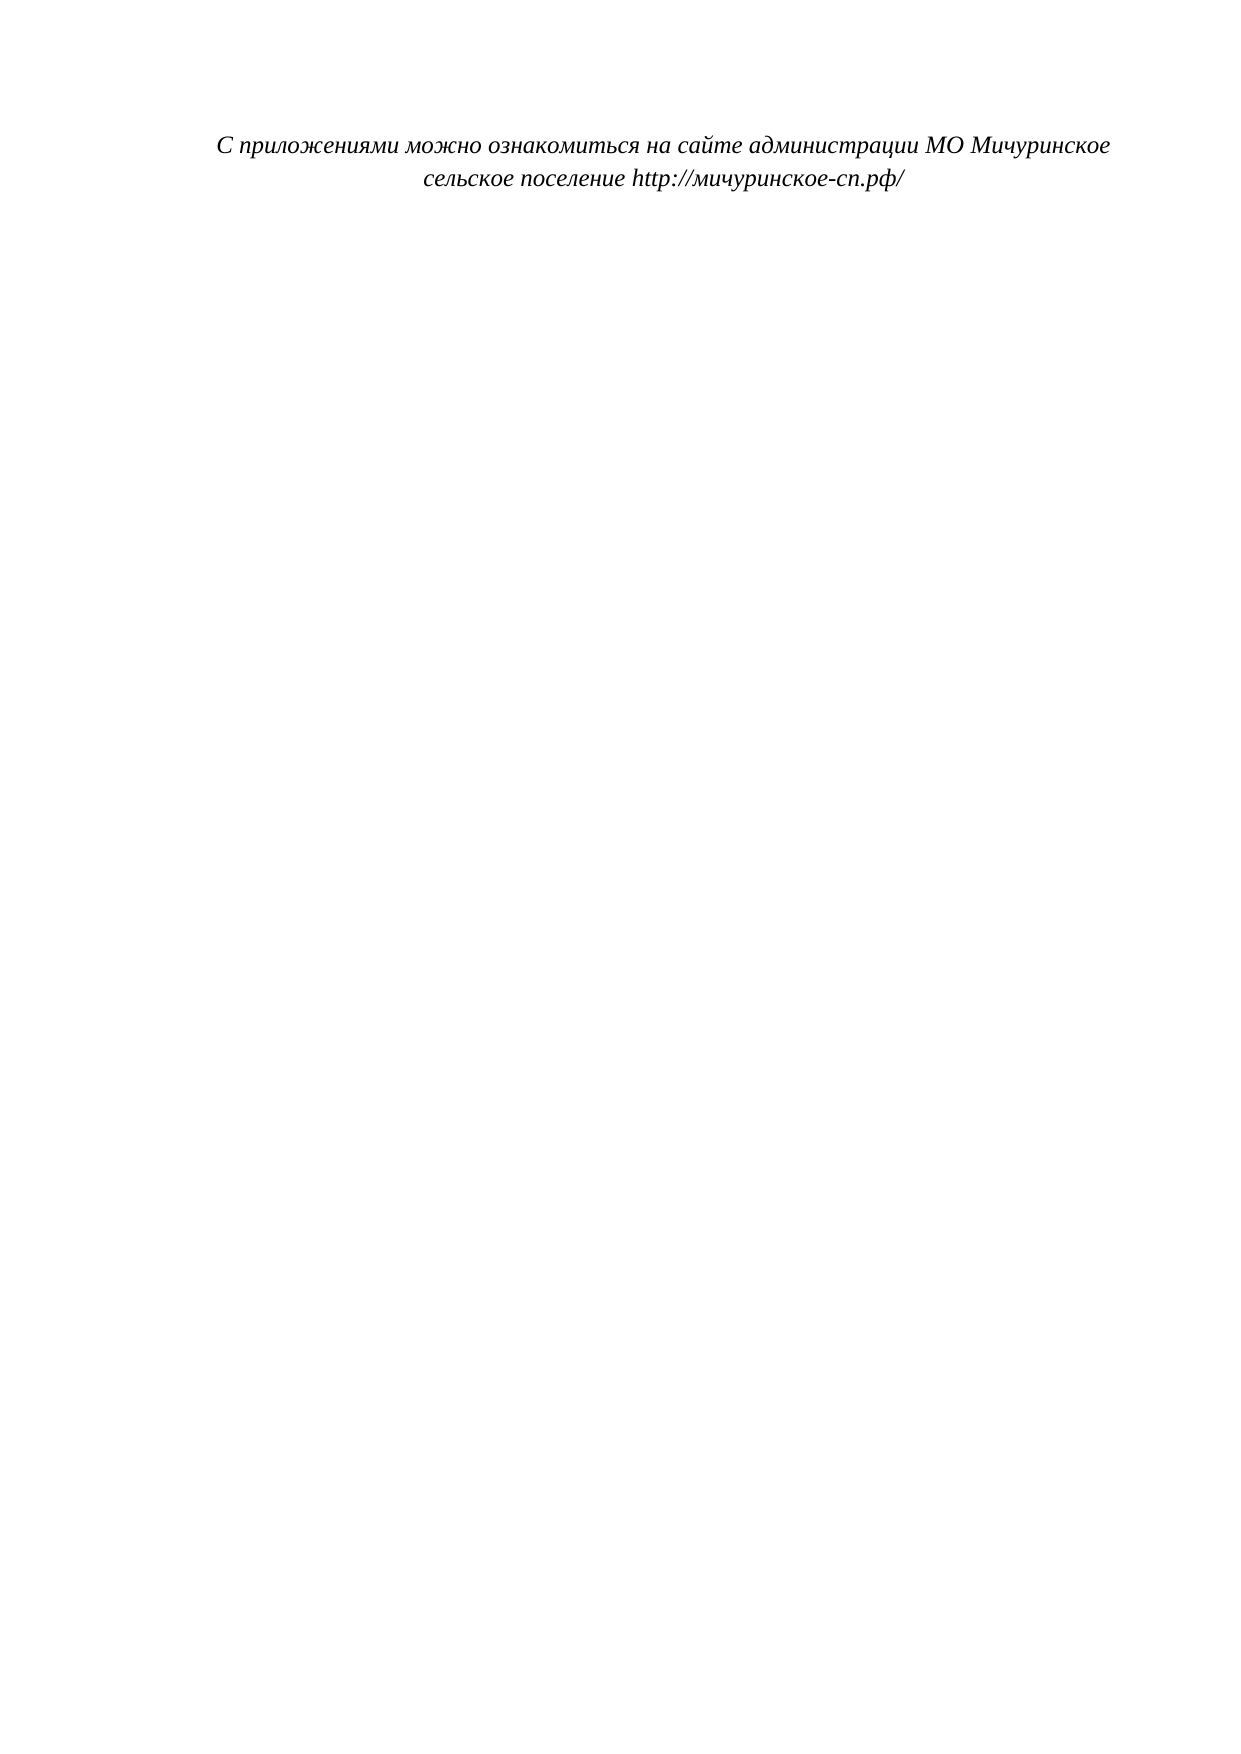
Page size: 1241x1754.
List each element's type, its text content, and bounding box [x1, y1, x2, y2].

text С приложениями можно ознакомиться на сайте администрации МО Мичуринское сельское поселение http://мичуринское-сп.рф/ [177, 130, 1152, 192]
